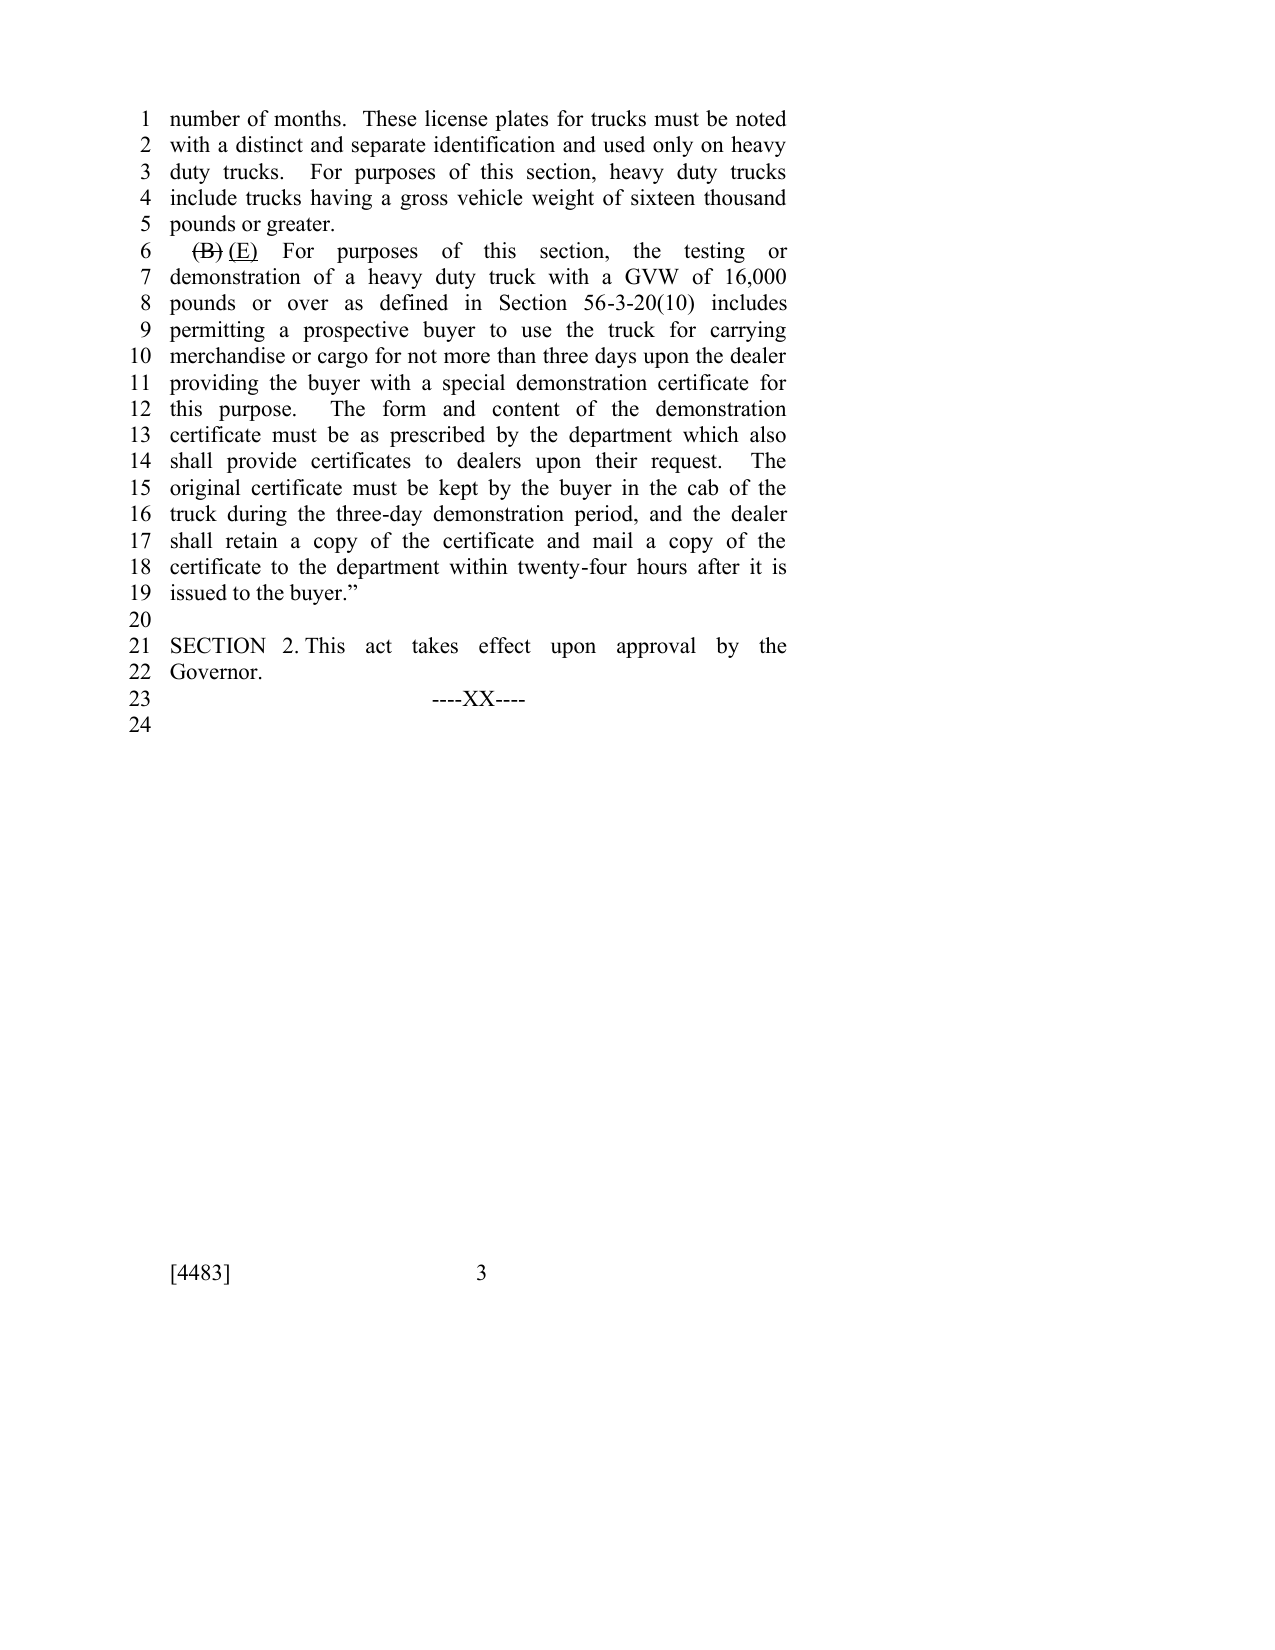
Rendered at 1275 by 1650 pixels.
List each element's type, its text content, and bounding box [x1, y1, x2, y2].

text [169, 105, 787, 237]
text SECTION 2. This act takes effect upon approval by the Governor. [169, 632, 787, 685]
text ----XX---- [169, 685, 787, 711]
text (B) (E) For purposes of this section, the testing or demonstration of a heavy duty truck with a GVW of 16,000 pounds or over as defined in Section 56-3-20(10) includes permitting a prospective buyer to use the truck for carrying merchandise or cargo for not more than three days upon the dealer providing the buyer with a special demonstration certificate for this purpose. The form and content of the demonstration certificate must be as prescribed by the department which also shall provide certificates to dealers upon their request. The original certificate must be kept by the buyer in the cab of the truck during the three-day demonstration period, and the dealer shall retain a copy of the certificate and mail a copy of the certificate to the department within twenty-four hours after it is issued to the buyer.” [169, 237, 787, 606]
